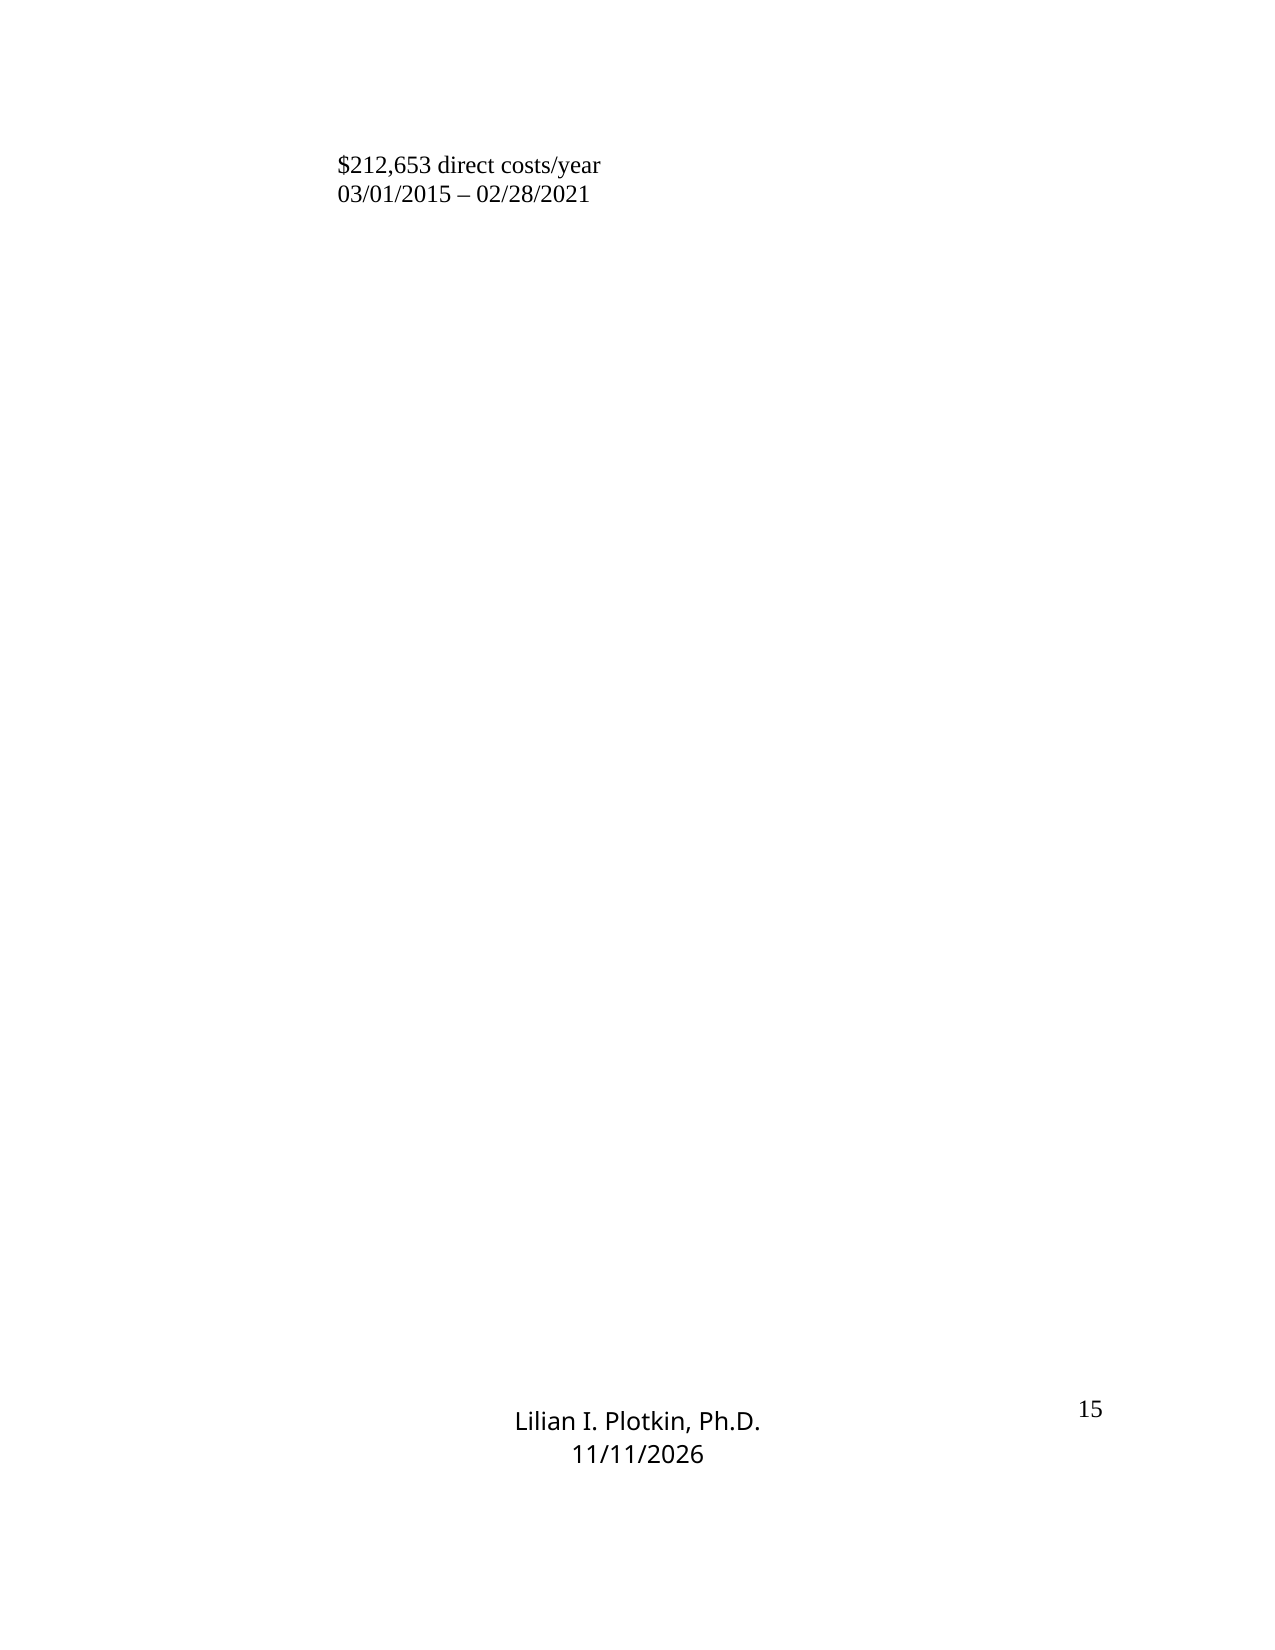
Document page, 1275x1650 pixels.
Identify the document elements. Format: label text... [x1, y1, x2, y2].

text 03/01/2015 – 02/28/2021 [262, 179, 1096, 207]
text $212,653 direct costs/year [262, 150, 1096, 179]
